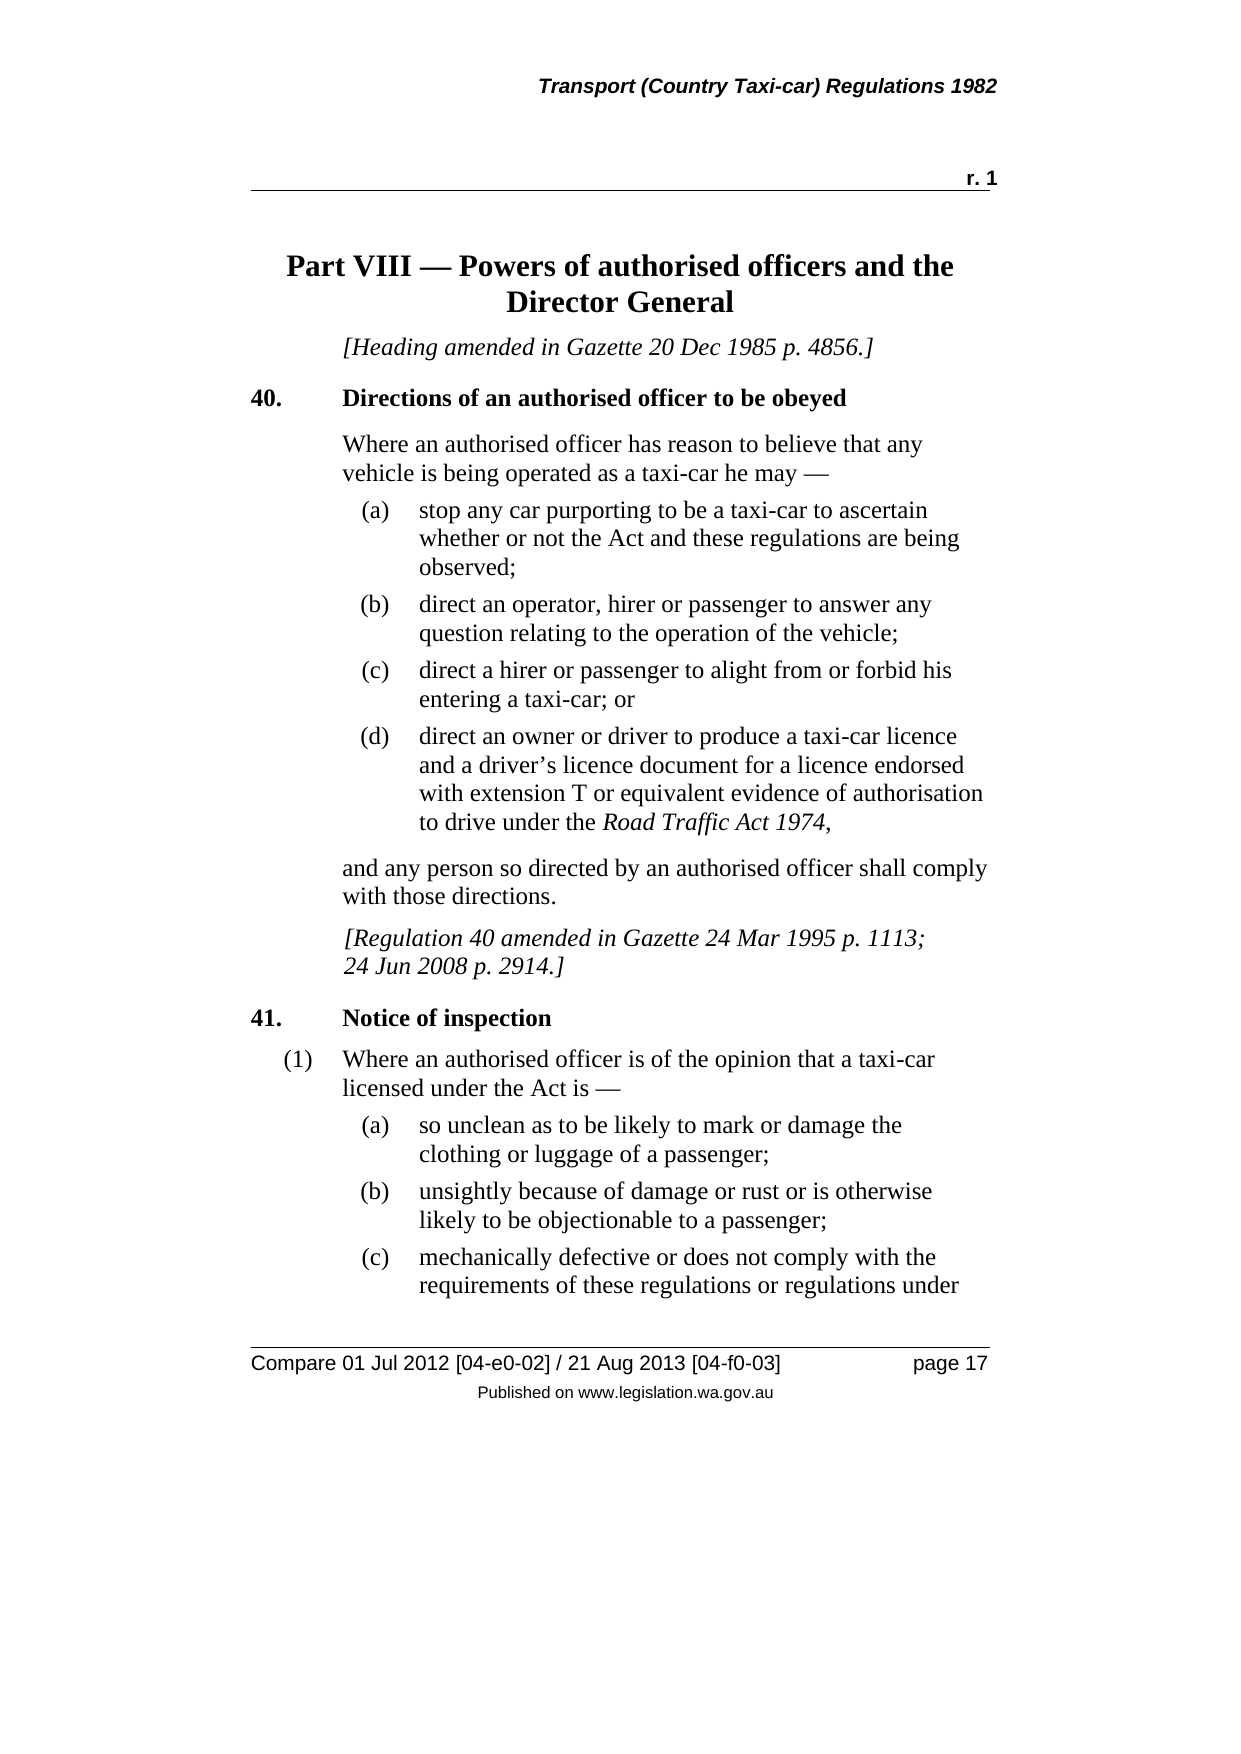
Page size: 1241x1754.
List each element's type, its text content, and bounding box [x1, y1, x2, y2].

subtitle 41. Notice of inspection [251, 1003, 990, 1032]
subtitle 40. Directions of an authorised officer to be obeyed [251, 383, 990, 412]
text (d) direct an owner or driver to produce a taxi-car licence and a driver’s licence document for a licence endorsed with extension T or equivalent evidence of authorisation to drive under the Road Traffic Act 1974, [251, 721, 990, 836]
text (b) direct an operator, hirer or passenger to answer any question relating to the operation of the vehicle; [251, 589, 990, 647]
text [251, 1242, 990, 1299]
text (1) Where an authorised officer is of the opinion that a taxi-car licensed under the Act is — [251, 1044, 990, 1102]
text (c) direct a hirer or passenger to alight from or forbid his entering a taxi-car; or [251, 655, 990, 713]
subtitle [Heading amended in Gazette 20 Dec 1985 p. 4856.] [251, 332, 990, 361]
subtitle Part VIII — Powers of authorised officers and the Director General [251, 247, 990, 319]
text (a) so unclean as to be likely to mark or damage the clothing or luggage of a passenger; [251, 1110, 990, 1168]
text Where an authorised officer has reason to believe that any vehicle is being operated as a taxi-car he may — [251, 429, 990, 486]
text (b) unsightly because of damage or rust or is otherwise likely to be objectionable to a passenger; [251, 1176, 990, 1233]
text and any person so directed by an authorised officer shall comply with those directions. [251, 853, 990, 910]
text [Regulation 40 amended in Gazette 24 Mar 1995 p. 1113; 24 Jun 2008 p. 2914.] [251, 923, 990, 980]
text (a) stop any car purporting to be a taxi-car to ascertain whether or not the Act and these regulations are being observed; [251, 495, 990, 581]
